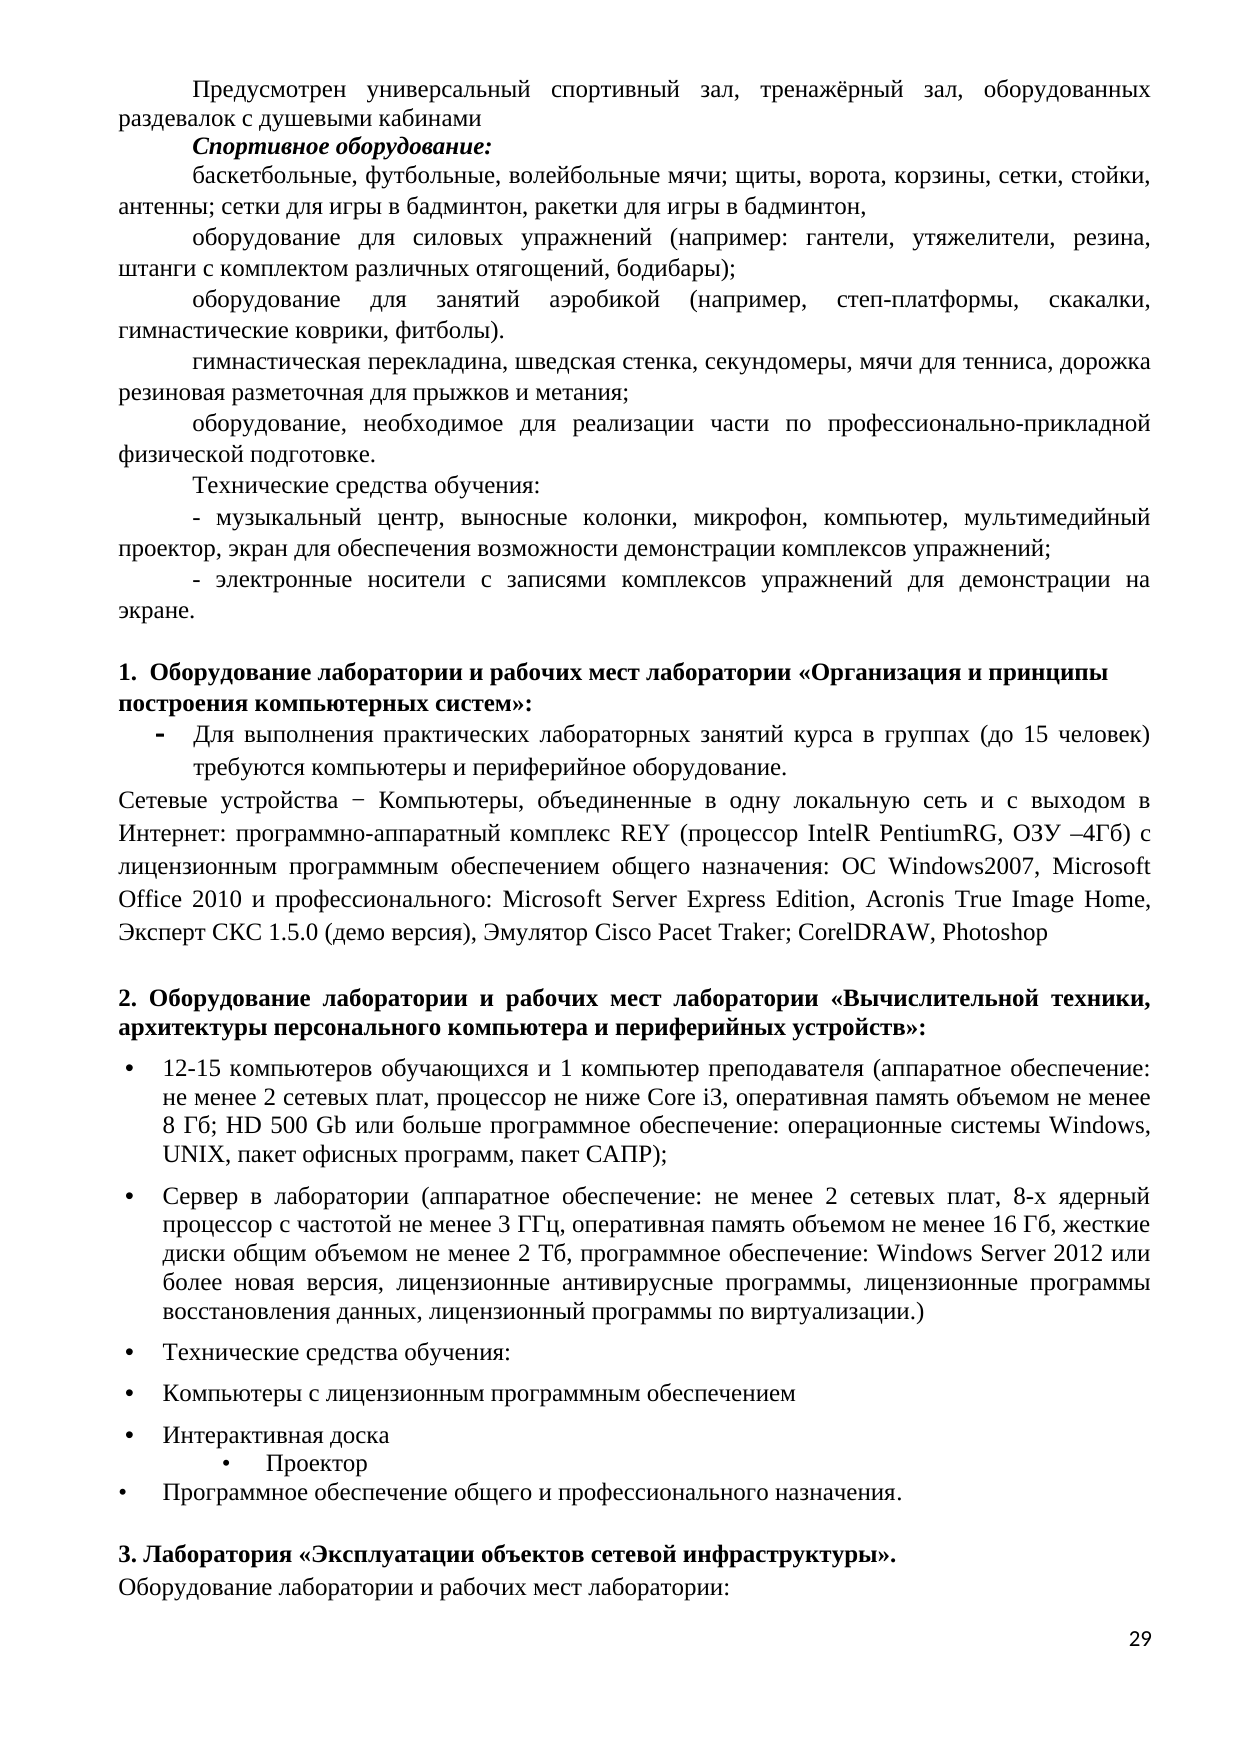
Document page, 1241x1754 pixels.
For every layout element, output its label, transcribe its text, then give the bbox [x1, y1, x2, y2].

text • Программное обеспечение общего и профессионального назначения. [118, 1477, 1152, 1506]
list 12-15 компьютеров обучающихся и 1 компьютер преподавателя (аппаратное обеспечение: не менее 2 сетевых плат, процессор не ниже Core i3, оперативная память объемом не менее 8 Гб; HD 500 Gb или больше программное обеспечение: операционные системы Windows, UNIX, пакет офисных программ, пакет САПР); [125, 1053, 1152, 1168]
text - музыкальный центр, выносные колонки, микрофон, компьютер, мультимедийный проектор, экран для обеспечения возможности демонстрации комплексов упражнений; [118, 502, 1152, 561]
text 1. Оборудование лаборатории и рабочих мест лаборатории «Организация и принципы построения компьютерных систем»: [118, 657, 1152, 717]
list Сервер в лаборатории (аппаратное обеспечение: не менее 2 сетевых плат, 8-х ядерный процессор с частотой не менее 3 ГГц, оперативная память объемом не менее 16 Гб, жесткие диски общим объемом не менее 2 Тб, программное обеспечение: Windows Server 2012 или более новая версия, лицензионные антивирусные программы, лицензионные программы восстановления данных, лицензионный программы по виртуализации.) [125, 1181, 1152, 1324]
text оборудование для занятий аэробикой (например, степ-платформы, скакалки, гимнастические коврики, фитболы). [118, 284, 1152, 344]
text • Проектор [162, 1448, 1152, 1477]
text Оборудование лаборатории и рабочих мест лаборатории: [118, 1572, 1152, 1601]
text 3. Лаборатория «Эксплуатации объектов сетевой инфраструктуры». [118, 1539, 1152, 1568]
text 2. Оборудование лаборатории и рабочих мест лаборатории «Вычислительной техники, архитектуры персонального компьютера и периферийных устройств»: [118, 983, 1152, 1041]
list Для выполнения практических лабораторных занятий курса в группах (до 15 человек) требуются компьютеры и периферийное оборудование. [156, 719, 1152, 781]
list Технические средства обучения: [125, 1337, 1152, 1366]
text баскетбольные, футбольные, волейбольные мячи; щиты, ворота, корзины, сетки, стойки, антенны; сетки для игры в бадминтон, ракетки для игры в бадминтон, [118, 160, 1152, 220]
list Интерактивная доска [125, 1420, 1152, 1448]
text - электронные носители с записями комплексов упражнений для демонстрации на экране. [118, 564, 1152, 623]
list Компьютеры с лицензионным программным обеспечением [125, 1378, 1152, 1407]
text Предусмотрен универсальный спортивный зал, тренажёрный зал, оборудованных раздевалок с душевыми кабинами [118, 74, 1152, 131]
text оборудование, необходимое для реализации части по профессионально-прикладной физической подготовке. [118, 408, 1152, 468]
text Спортивное оборудование: [118, 131, 1152, 160]
text Сетевые устройства − Компьютеры, объединенные в одну локальную сеть и с выходом в Интернет: программно-аппаратный комплекс REY (процессор IntelR PentiumRG, ОЗУ –4Гб) с лицензионным программным обеспечением общего назначения: ОС Windows2007, Microsoft Office 2010 и профессионального: Microsoft Server Express Edition, Acronis True Image Home, Эксперт СКС 1.5.0 (демо версия), Эмулятор Cisco Pacet Traker; CorelDRAW, Photoshop [118, 785, 1152, 946]
text гимнастическая перекладина, шведская стенка, секундомеры, мячи для тенниса, дорожка резиновая разметочная для прыжков и метания; [118, 346, 1152, 406]
text оборудование для силовых упражнений (например: гантели, утяжелители, резина, штанги с комплектом различных отягощений, бодибары); [118, 222, 1152, 282]
text Технические средства обучения: [118, 471, 1152, 499]
